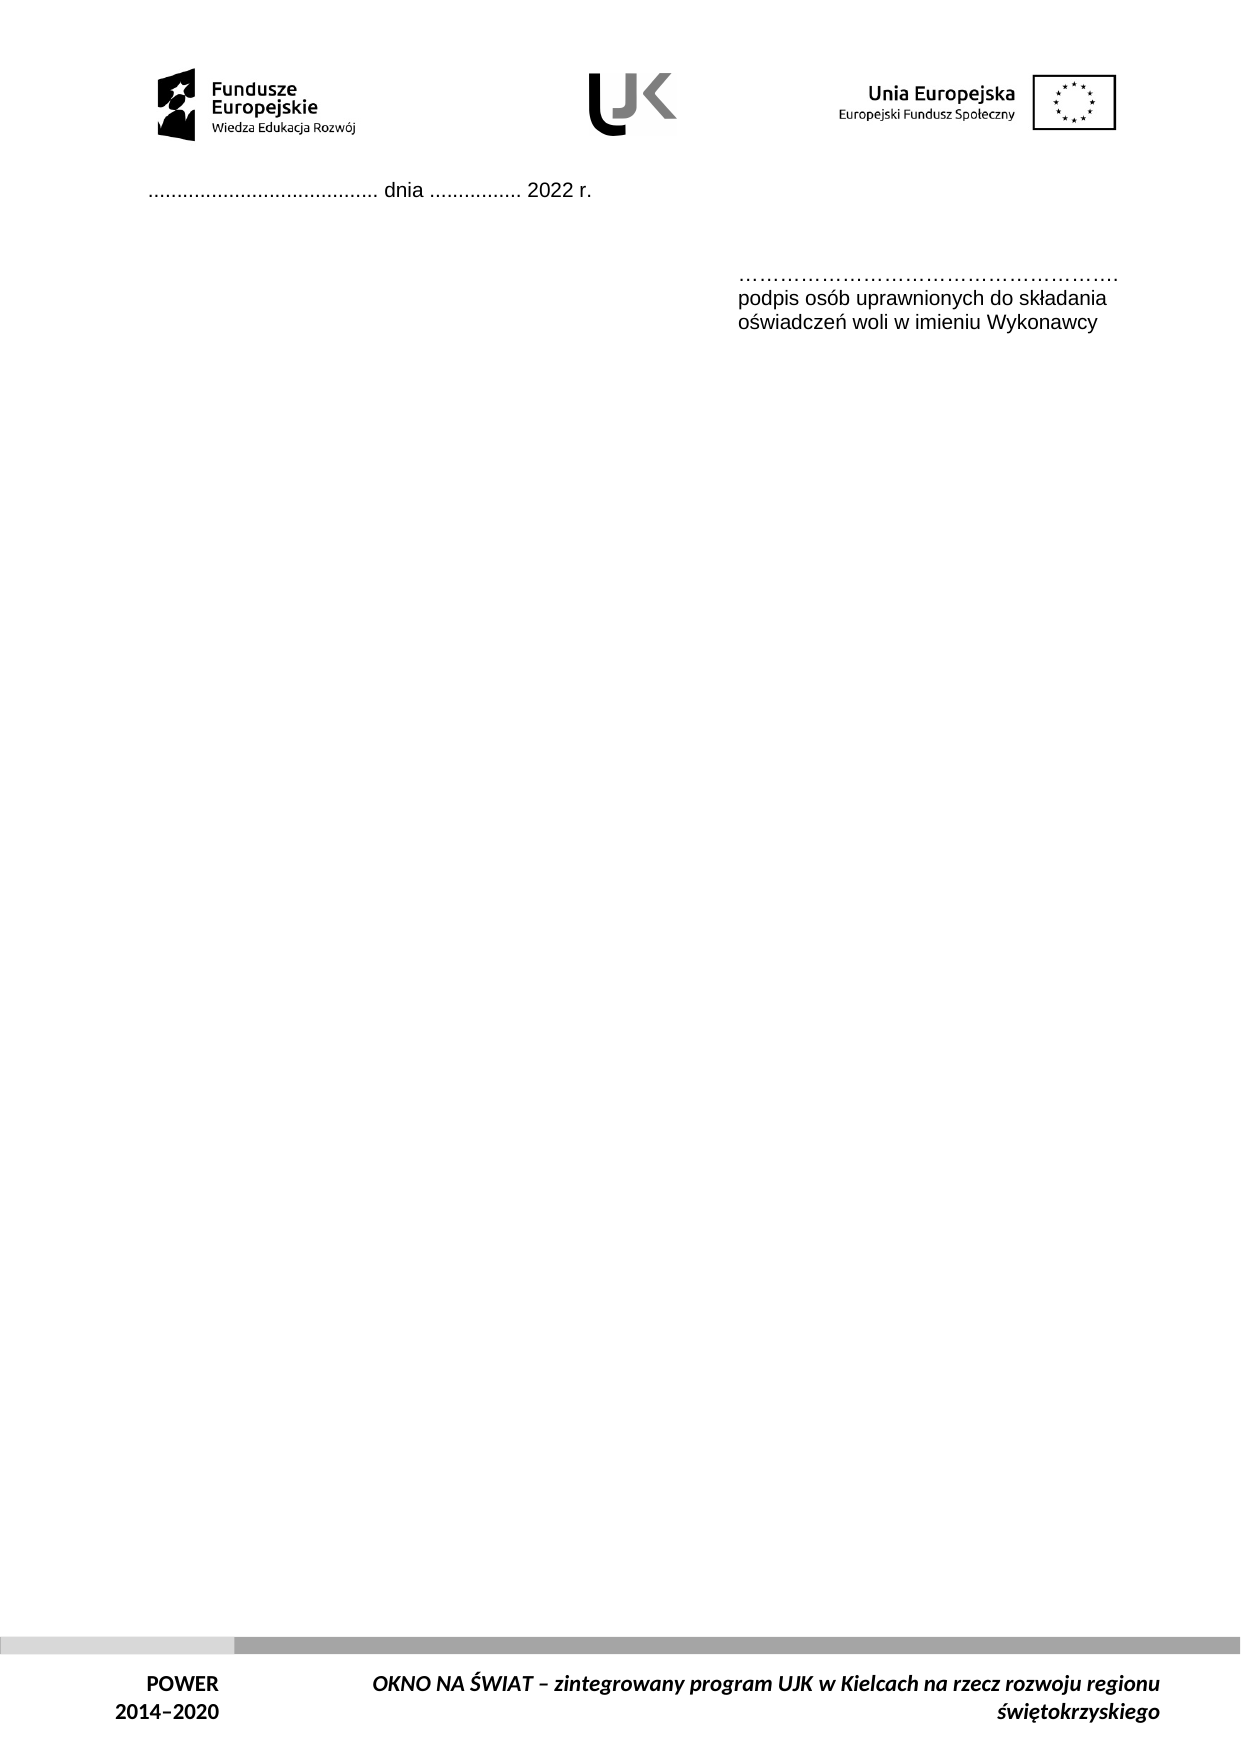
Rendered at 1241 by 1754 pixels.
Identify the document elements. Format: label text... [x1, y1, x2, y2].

picture [821, 56, 1134, 148]
text ........................................ dnia ................ 2022 r. [148, 178, 1137, 202]
picture [139, 50, 373, 159]
text podpis osób uprawnionych do składania [664, 286, 1137, 310]
text ………………………………………………. [664, 262, 1137, 286]
text oświadczeń woli w imieniu Wykonawcy [664, 310, 1137, 334]
picture [589, 73, 677, 136]
